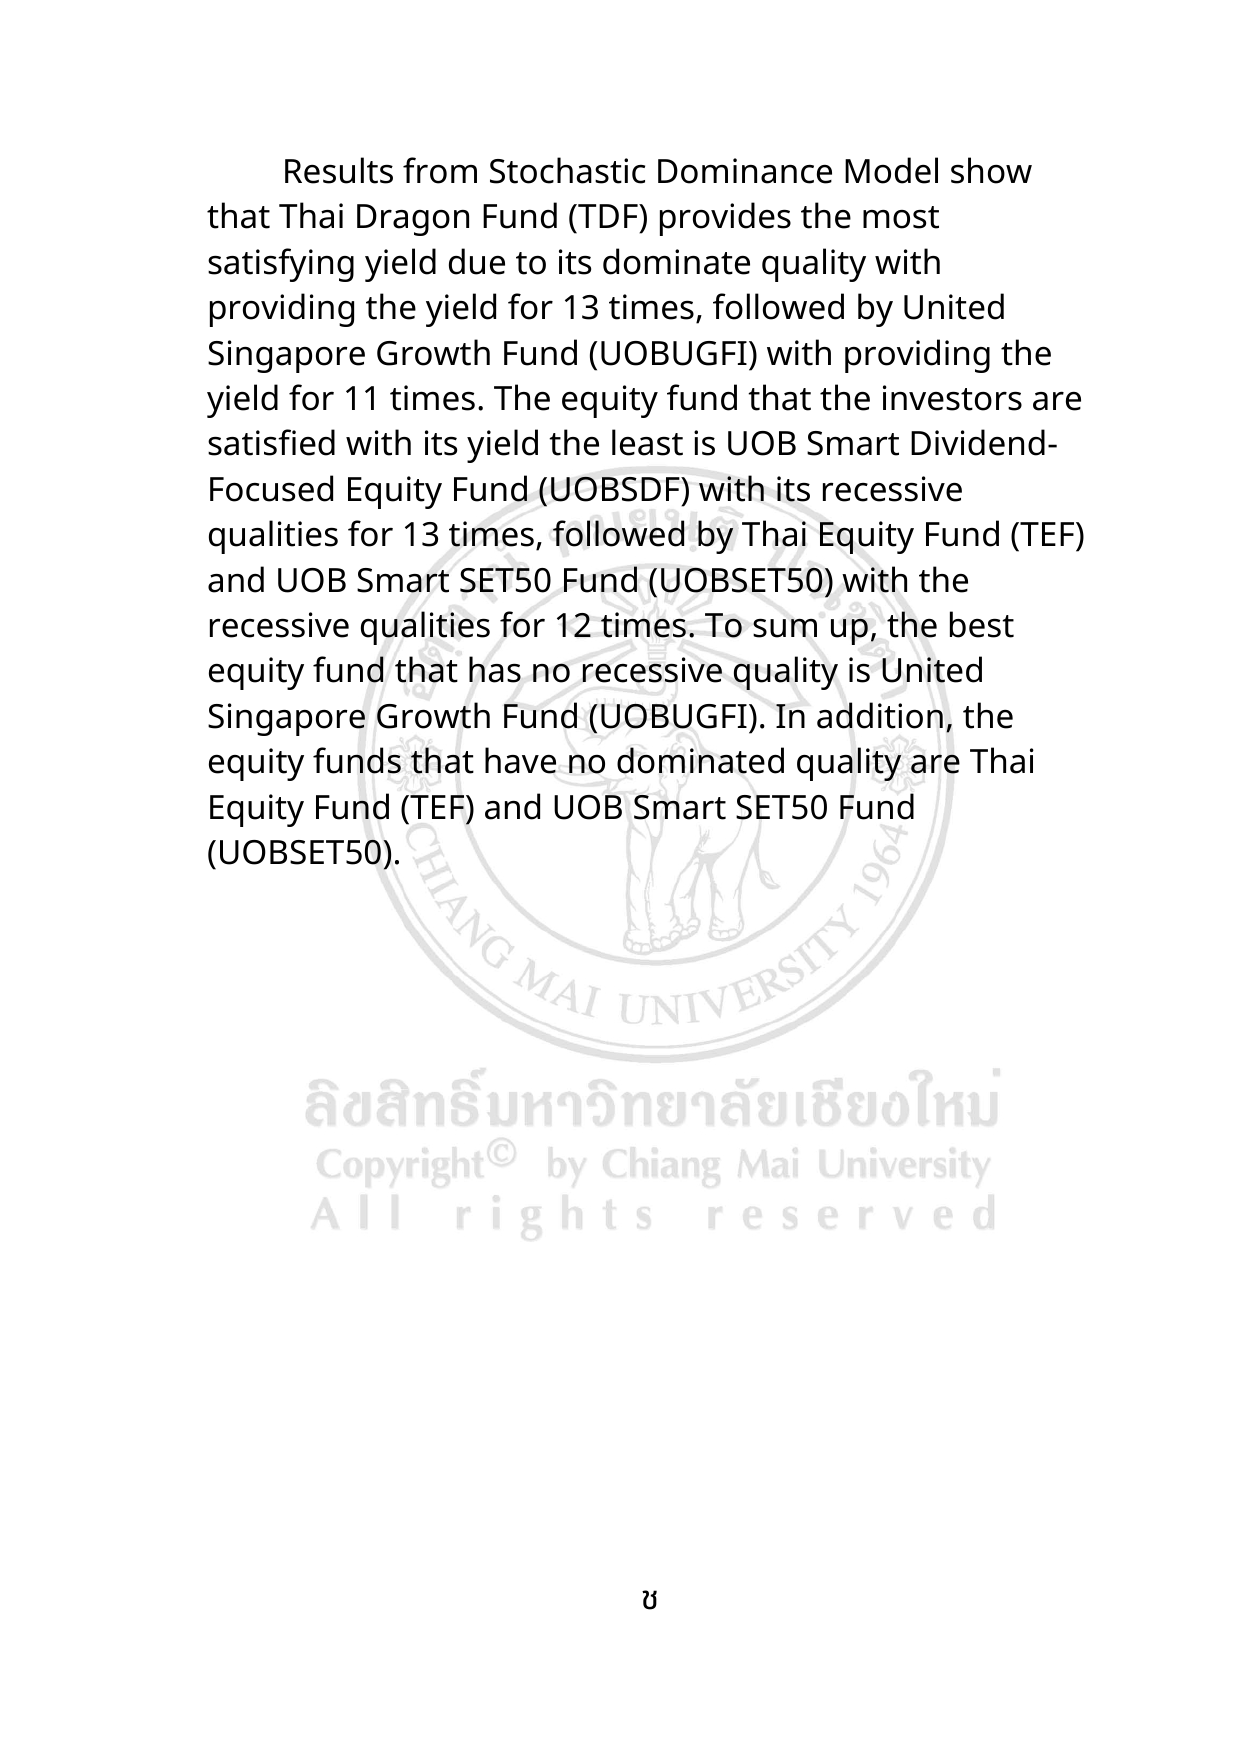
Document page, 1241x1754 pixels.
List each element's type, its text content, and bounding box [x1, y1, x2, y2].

text Results from Stochastic Dominance Model show that Thai Dragon Fund (TDF) provides the most satisfying yield due to its dominate quality with providing the yield for 13 times, followed by United Singapore Growth Fund (UOBUGFI) with providing the yield for 11 times. The equity fund that the investors are satisfied with its yield the least is UOB Smart Dividend-Focused Equity Fund (UOBSDF) with its recessive qualities for 13 times, followed by Thai Equity Fund (TEF) and UOB Smart SET50 Fund (UOBSET50) with the recessive qualities for 12 times. To sum up, the best equity fund that has no recessive quality is United Singapore Growth Fund (UOBUGFI). In addition, the equity funds that have no dominated quality are Thai Equity Fund (TEF) and UOB Smart SET50 Fund (UOBSET50). [207, 148, 1092, 874]
picture [206, 234, 1093, 1487]
